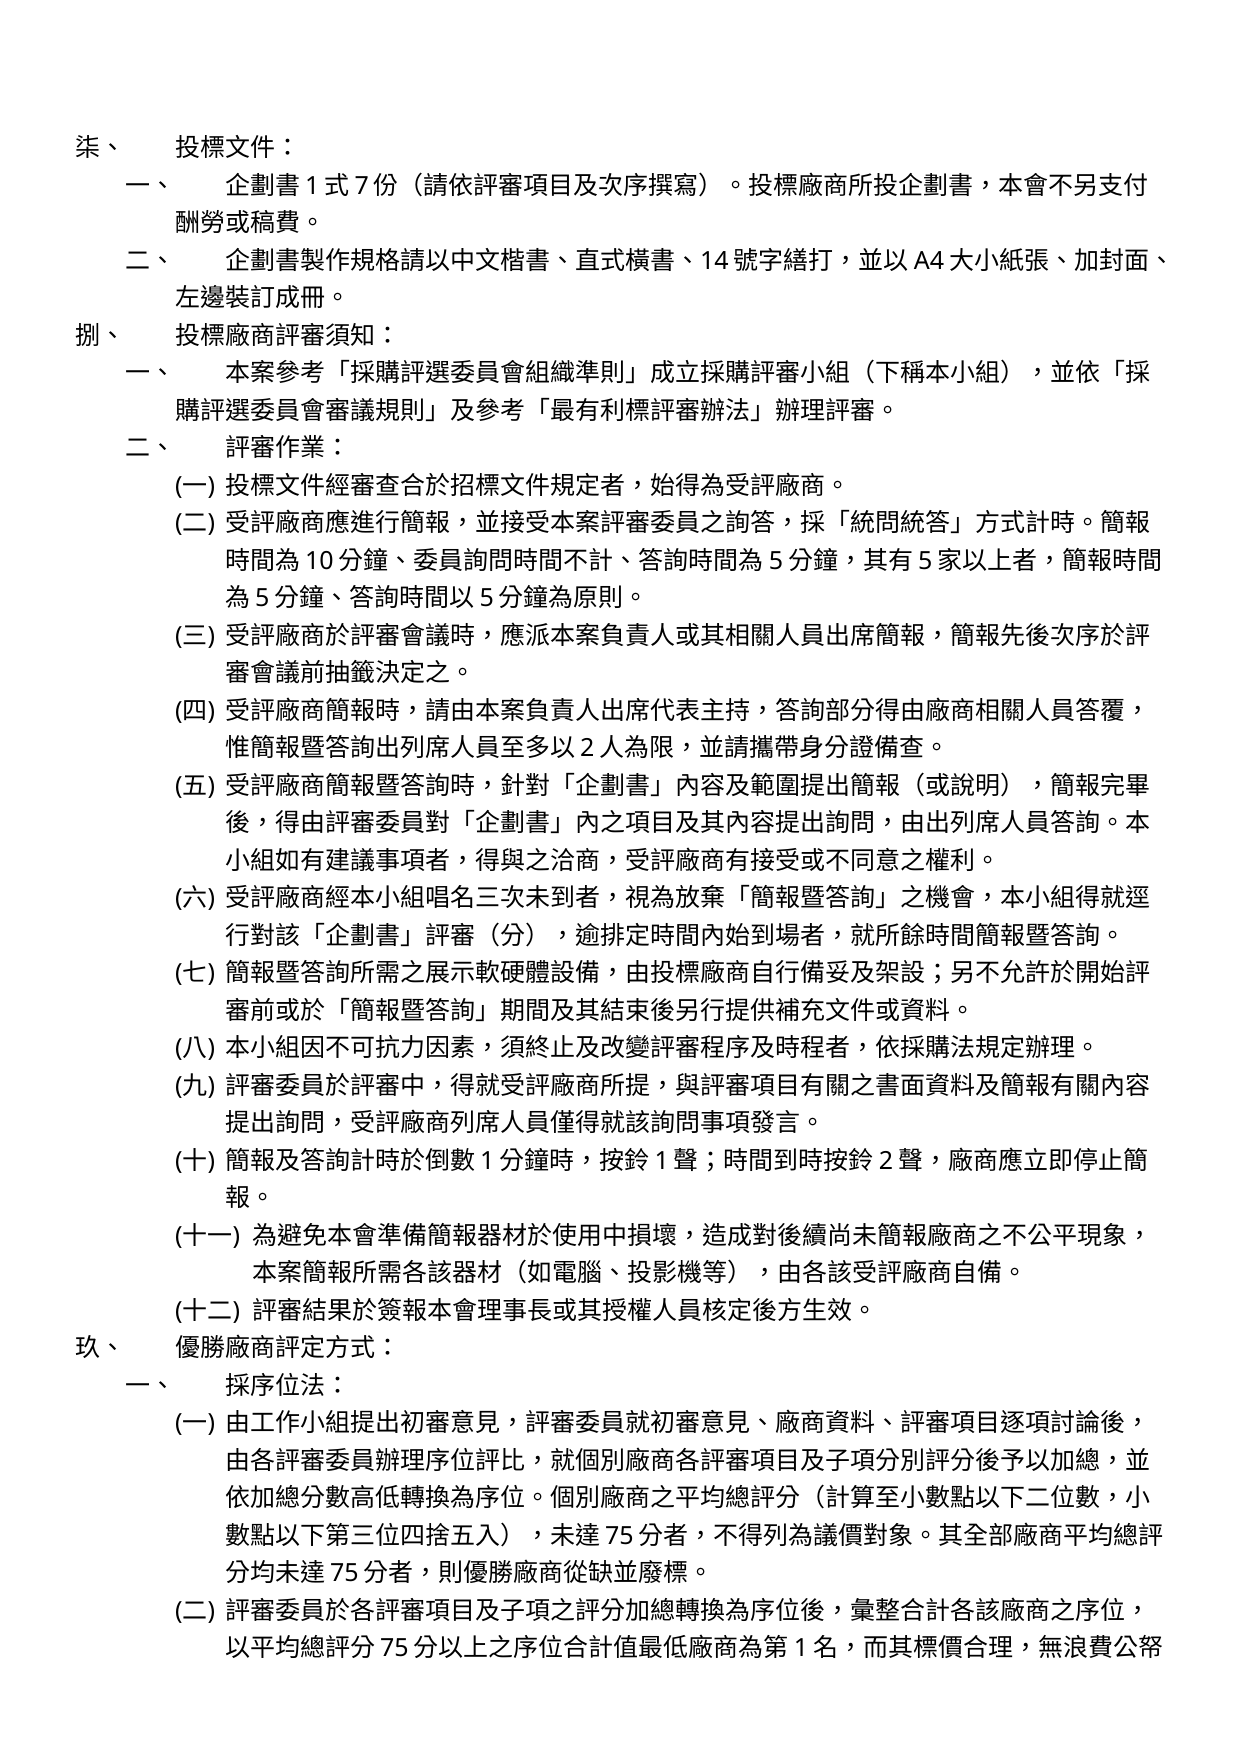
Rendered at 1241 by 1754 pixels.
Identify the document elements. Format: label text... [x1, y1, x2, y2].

list 本小組因不可抗力因素，須終止及改變評審程序及時程者，依採購法規定辦理。 [175, 1027, 1165, 1064]
list 採序位法： [125, 1364, 1165, 1402]
list 受評廠商應進行簡報，並接受本案評審委員之詢答，採「統問統答」方式計時。簡報時間為10分鐘、委員詢問時間不計、答詢時間為5分鐘，其有5家以上者，簡報時間為5分鐘、答詢時間以5分鐘為原則。 [175, 502, 1165, 614]
list 簡報及答詢計時於倒數1分鐘時，按鈴1聲；時間到時按鈴2聲，廠商應立即停止簡報。 [175, 1139, 1165, 1214]
list 投標廠商評審須知： [75, 314, 1165, 352]
list 投標文件經審查合於招標文件規定者，始得為受評廠商。 [175, 464, 1165, 502]
list 簡報暨答詢所需之展示軟硬體設備，由投標廠商自行備妥及架設；另不允許於開始評審前或於「簡報暨答詢」期間及其結束後另行提供補充文件或資料。 [175, 952, 1165, 1027]
list 本案參考「採購評選委員會組織準則」成立採購評審小組（下稱本小組），並依「採購評選委員會審議規則」及參考「最有利標評審辦法」辦理評審。 [125, 352, 1165, 427]
list 受評廠商簡報暨答詢時，針對「企劃書」內容及範圍提出簡報（或說明），簡報完畢後，得由評審委員對「企劃書」內之項目及其內容提出詢問，由出列席人員答詢。本小組如有建議事項者，得與之洽商，受評廠商有接受或不同意之權利。 [175, 764, 1165, 877]
list 評審委員於評審中，得就受評廠商所提，與評審項目有關之書面資料及簡報有關內容提出詢問，受評廠商列席人員僅得就該詢問事項發言。 [175, 1064, 1165, 1139]
list 由工作小組提出初審意見，評審委員就初審意見、廠商資料、評審項目逐項討論後，由各評審委員辦理序位評比，就個別廠商各評審項目及子項分別評分後予以加總，並依加總分數高低轉換為序位。個別廠商之平均總評分（計算至小數點以下二位數，小數點以下第三位四捨五入），未達75分者，不得列為議價對象。其全部廠商平均總評分均未達75分者，則優勝廠商從缺並廢標。 [175, 1402, 1165, 1589]
list 受評廠商簡報時，請由本案負責人出席代表主持，答詢部分得由廠商相關人員答覆，惟簡報暨答詢出列席人員至多以2人為限，並請攜帶身分證備查。 [175, 689, 1165, 764]
list 為避免本會準備簡報器材於使用中損壞，造成對後續尚未簡報廠商之不公平現象，本案簡報所需各該器材（如電腦、投影機等），由各該受評廠商自備。 [175, 1214, 1165, 1289]
list 投標文件： [75, 127, 1165, 164]
list 受評廠商於評審會議時，應派本案負責人或其相關人員出席簡報，簡報先後次序於評審會議前抽籤決定之。 [175, 614, 1165, 689]
list 評審結果於簽報本會理事長或其授權人員核定後方生效。 [175, 1289, 1165, 1327]
list 企劃書製作規格請以中文楷書、直式橫書、14號字繕打，並以A4大小紙張、加封面、左邊裝訂成冊。 [125, 239, 1165, 314]
list 評審作業： [125, 427, 1165, 464]
list 企劃書1式7份（請依評審項目及次序撰寫）。投標廠商所投企劃書，本會不另支付酬勞或稿費。 [125, 164, 1165, 239]
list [175, 1589, 1165, 1664]
list 受評廠商經本小組唱名三次未到者，視為放棄「簡報暨答詢」之機會，本小組得就逕行對該「企劃書」評審（分），逾排定時間內始到場者，就所餘時間簡報暨答詢。 [175, 877, 1165, 952]
list 優勝廠商評定方式： [75, 1327, 1165, 1364]
